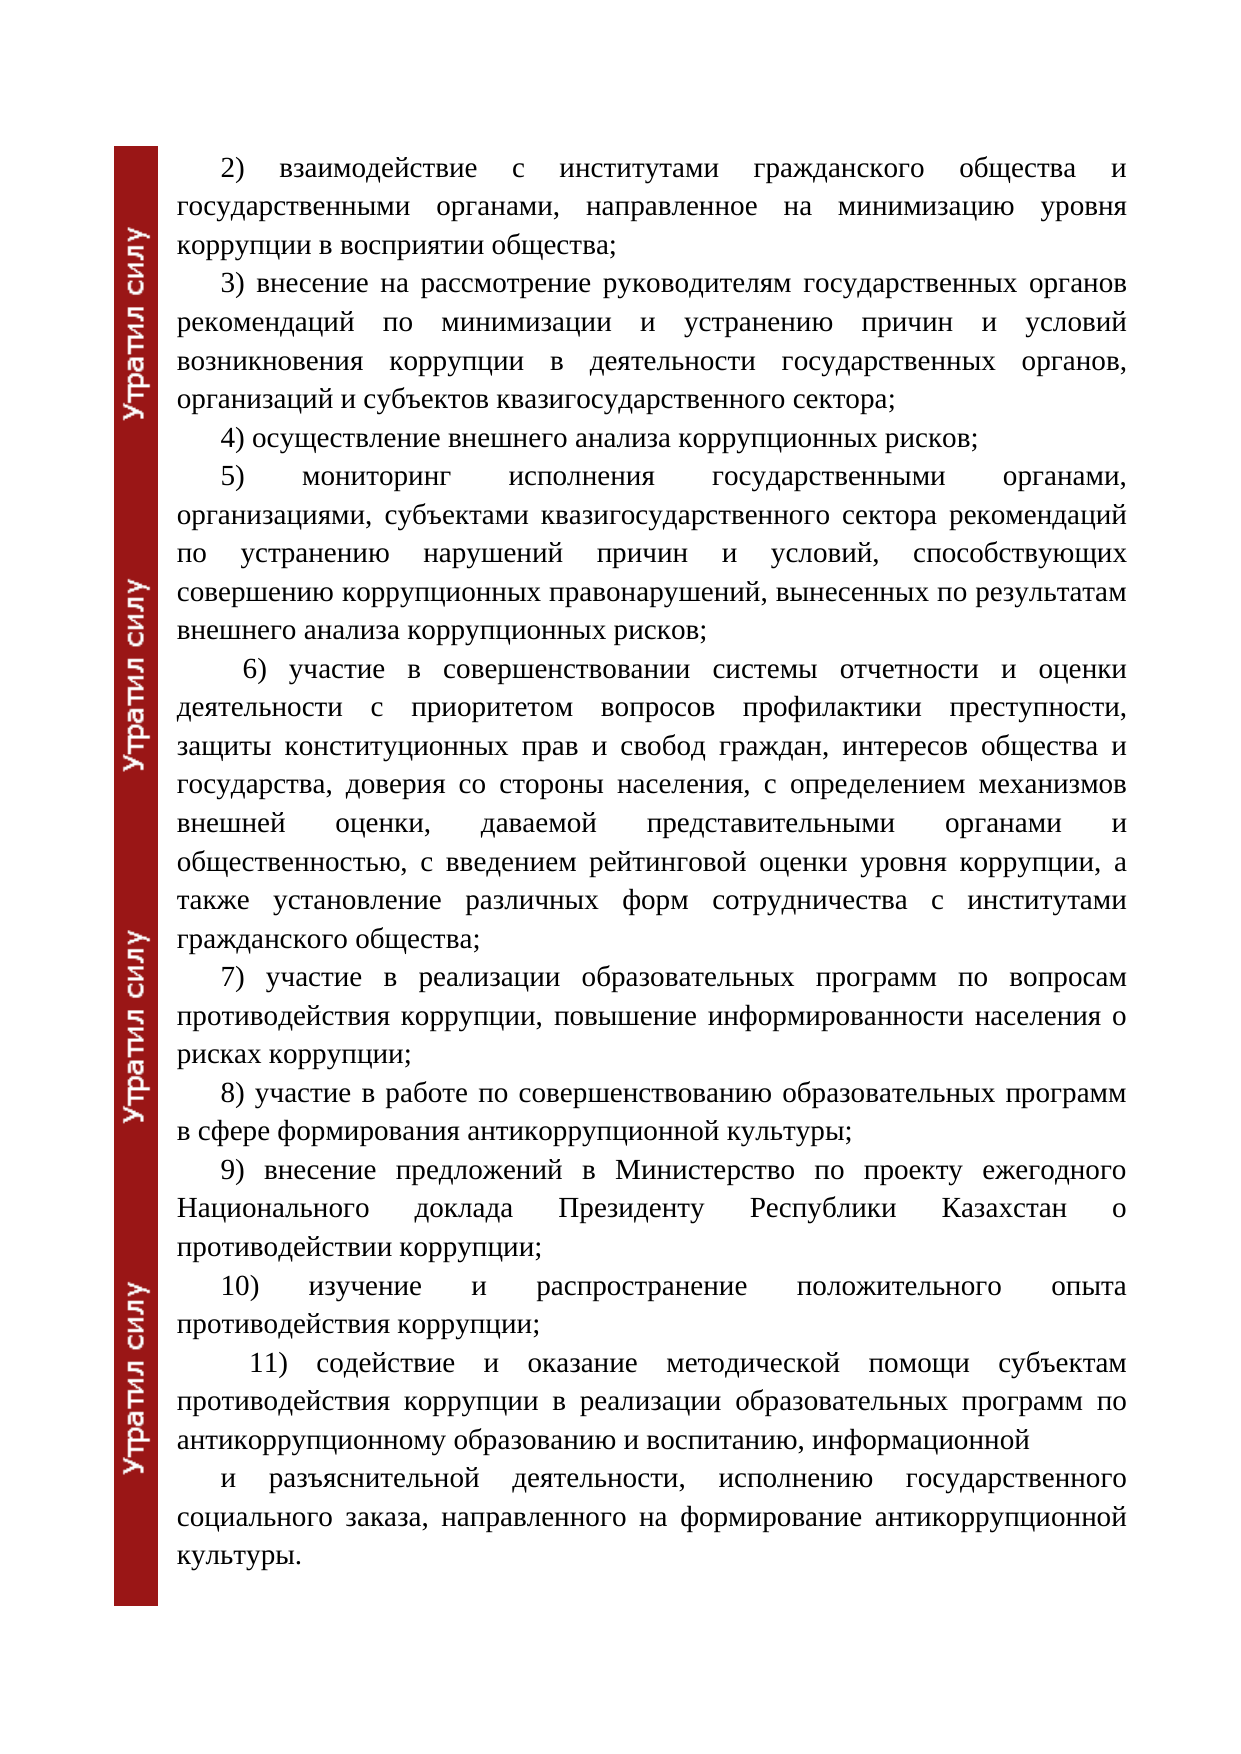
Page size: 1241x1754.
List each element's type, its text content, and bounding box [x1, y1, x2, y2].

text 7) участие в реализации образовательных программ по вопросам противодействия коррупции, повышение информированности населения о рисках коррупции; [112, 959, 1128, 1070]
text 8) участие в работе по совершенствованию образовательных программ в сфере формирования антикоррупционной культуры; [112, 1075, 1128, 1147]
picture [114, 415, 158, 420]
picture [114, 1070, 158, 1075]
text 5) мониторинг исполнения государственными органами, организациями, субъектами квазигосударственного сектора рекомендаций по устранению нарушений причин и условий, способствующих совершению коррупционных правонарушений, вынесенных по результатам внешнего анализа коррупционных рисков; [112, 458, 1128, 646]
picture [114, 453, 158, 458]
picture [114, 261, 158, 266]
picture [114, 1455, 158, 1460]
text 9) внесение предложений в Министерство по проекту ежегодного Национального доклада Президенту Республики Казахстан о противодействии коррупции; [112, 1152, 1128, 1263]
text и разъяснительной деятельности, исполнению государственного социального заказа, направленного на формирование антикоррупционной культуры. [112, 1460, 1128, 1571]
picture [114, 1263, 158, 1268]
text 6) участие в совершенствовании системы отчетности и оценки деятельности с приоритетом вопросов профилактики преступности, защиты конституционных прав и свобод граждан, интересов общества и государства, доверия со стороны населения, с определением механизмов внешней оценки, даваемой представительными органами и общественностью, с введением рейтинговой оценки уровня коррупции, а также установление различных форм сотрудничества с институтами гражданского общества; [112, 651, 1128, 954]
text 2) взаимодействие с институтами гражданского общества и государственными органами, направленное на минимизацию уровня коррупции в восприятии общества; [112, 150, 1128, 261]
picture [114, 1571, 158, 1606]
picture [114, 1147, 158, 1152]
text 10) изучение и распространение положительного опыта противодействия коррупции; [112, 1268, 1128, 1340]
text 4) осуществление внешнего анализа коррупционных рисков; [112, 420, 1128, 453]
text 11) содействие и оказание методической помощи субъектам противодействия коррупции в реализации образовательных программ по антикоррупционному образованию и воспитанию, информационной [112, 1345, 1128, 1455]
picture [114, 146, 158, 150]
picture [114, 646, 158, 651]
picture [114, 954, 158, 959]
picture [114, 1340, 158, 1345]
text 3) внесение на рассмотрение руководителям государственных органов рекомендаций по минимизации и устранению причин и условий возникновения коррупции в деятельности государственных органов, организаций и субъектов квазигосударственного сектора; [112, 266, 1128, 415]
